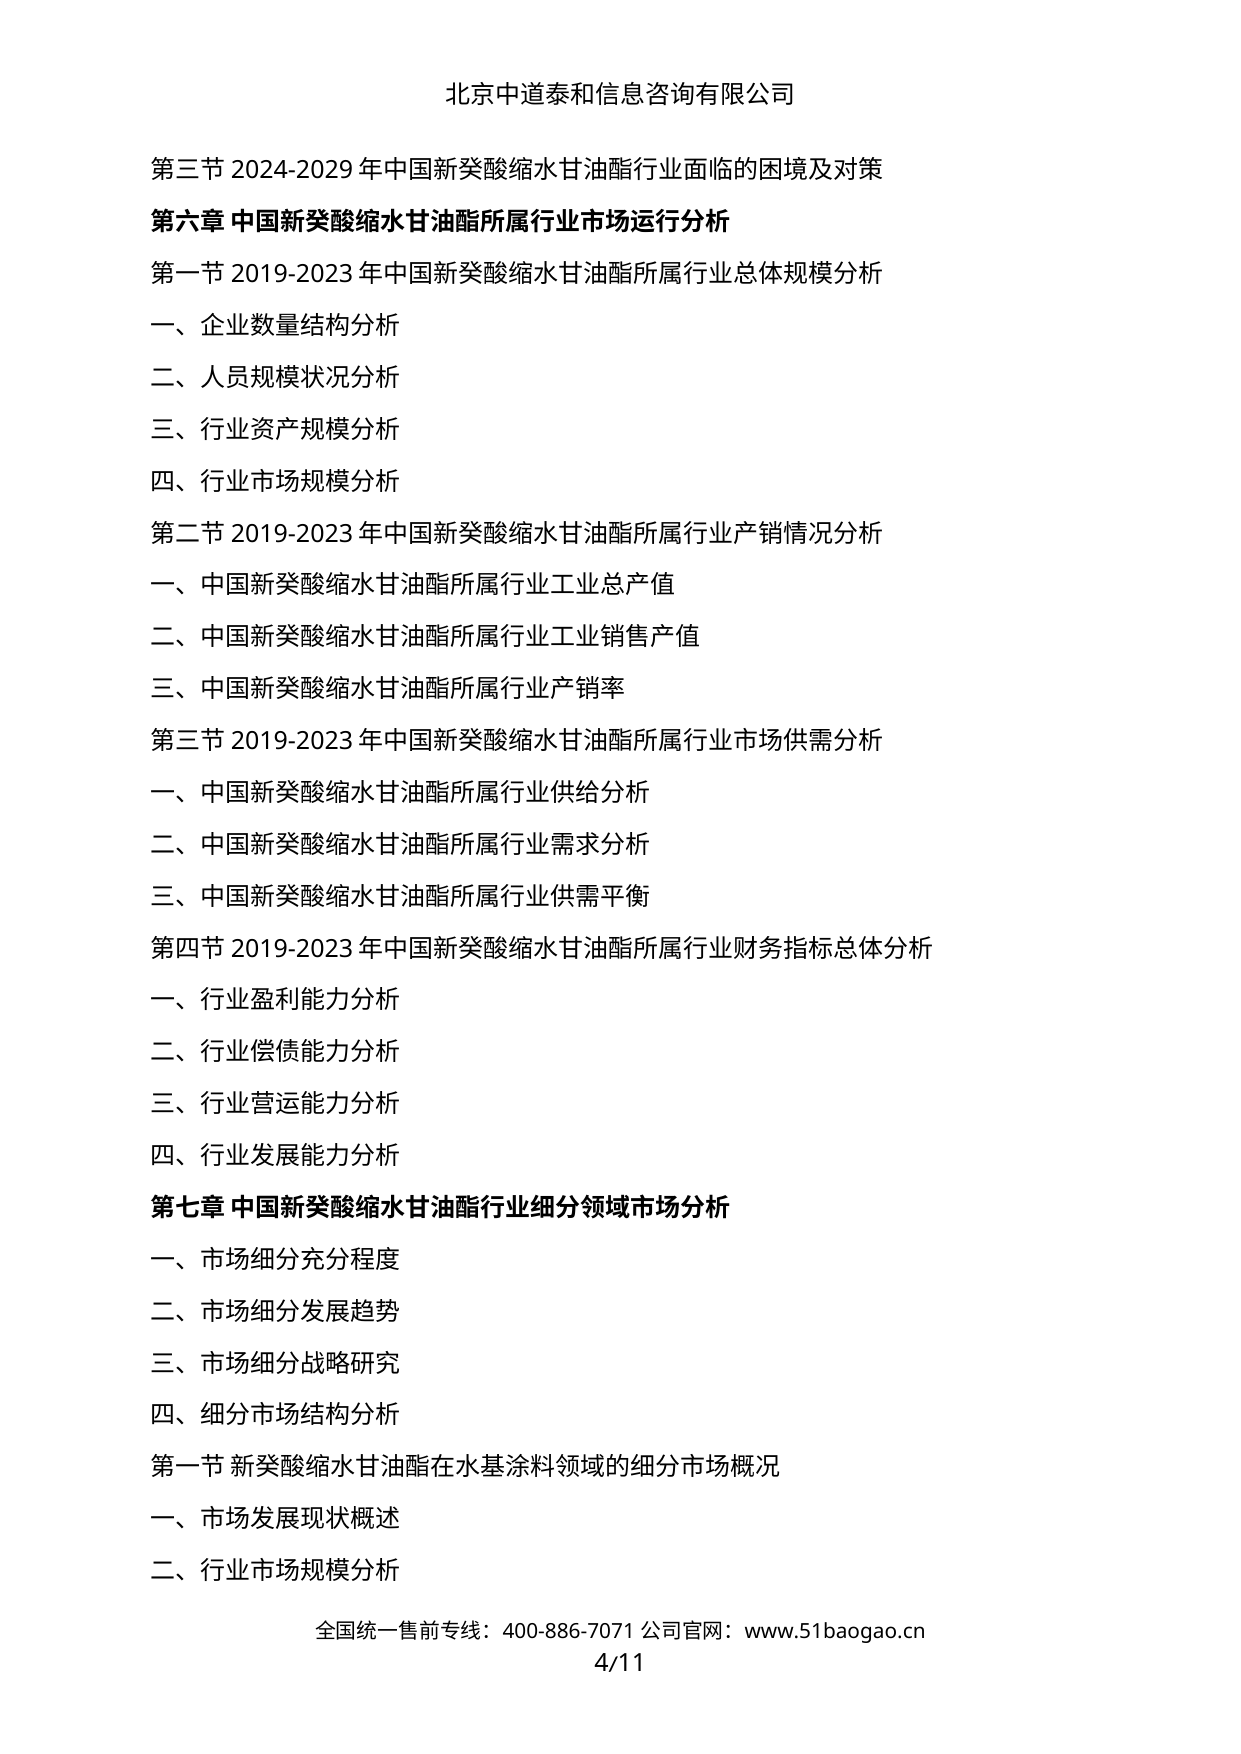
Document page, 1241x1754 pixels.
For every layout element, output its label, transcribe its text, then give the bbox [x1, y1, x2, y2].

text 二、中国新癸酸缩水甘油酯所属行业工业销售产值 [150, 617, 1090, 653]
text 四、行业市场规模分析 [150, 461, 1090, 497]
text 第三节 2024-2029年中国新癸酸缩水甘油酯行业面临的困境及对策 [150, 150, 1090, 186]
text 第二节 2019-2023年中国新癸酸缩水甘油酯所属行业产销情况分析 [150, 513, 1090, 549]
text 一、企业数量结构分析 [150, 306, 1090, 342]
text 三、中国新癸酸缩水甘油酯所属行业产销率 [150, 669, 1090, 705]
text 三、行业营运能力分析 [150, 1084, 1090, 1120]
text 二、行业市场规模分析 [150, 1551, 1090, 1587]
text 三、行业资产规模分析 [150, 409, 1090, 446]
text 第一节 新癸酸缩水甘油酯在水基涂料领域的细分市场概况 [150, 1447, 1090, 1483]
text 第六章 中国新癸酸缩水甘油酯所属行业市场运行分析 [150, 202, 1090, 238]
text 三、市场细分战略研究 [150, 1343, 1090, 1379]
text 一、中国新癸酸缩水甘油酯所属行业供给分析 [150, 772, 1090, 809]
text 第四节 2019-2023年中国新癸酸缩水甘油酯所属行业财务指标总体分析 [150, 928, 1090, 964]
text 一、市场发展现状概述 [150, 1499, 1090, 1535]
text 三、中国新癸酸缩水甘油酯所属行业供需平衡 [150, 876, 1090, 912]
text 二、人员规模状况分析 [150, 357, 1090, 394]
text 一、行业盈利能力分析 [150, 980, 1090, 1016]
text 二、中国新癸酸缩水甘油酯所属行业需求分析 [150, 824, 1090, 861]
text 二、行业偿债能力分析 [150, 1032, 1090, 1068]
text 第三节 2019-2023年中国新癸酸缩水甘油酯所属行业市场供需分析 [150, 721, 1090, 757]
text 四、行业发展能力分析 [150, 1136, 1090, 1172]
text 第一节 2019-2023年中国新癸酸缩水甘油酯所属行业总体规模分析 [150, 254, 1090, 290]
text 一、市场细分充分程度 [150, 1239, 1090, 1276]
text 四、细分市场结构分析 [150, 1395, 1090, 1431]
text 第七章 中国新癸酸缩水甘油酯行业细分领域市场分析 [150, 1187, 1090, 1224]
text 一、中国新癸酸缩水甘油酯所属行业工业总产值 [150, 565, 1090, 601]
text 二、市场细分发展趋势 [150, 1291, 1090, 1327]
